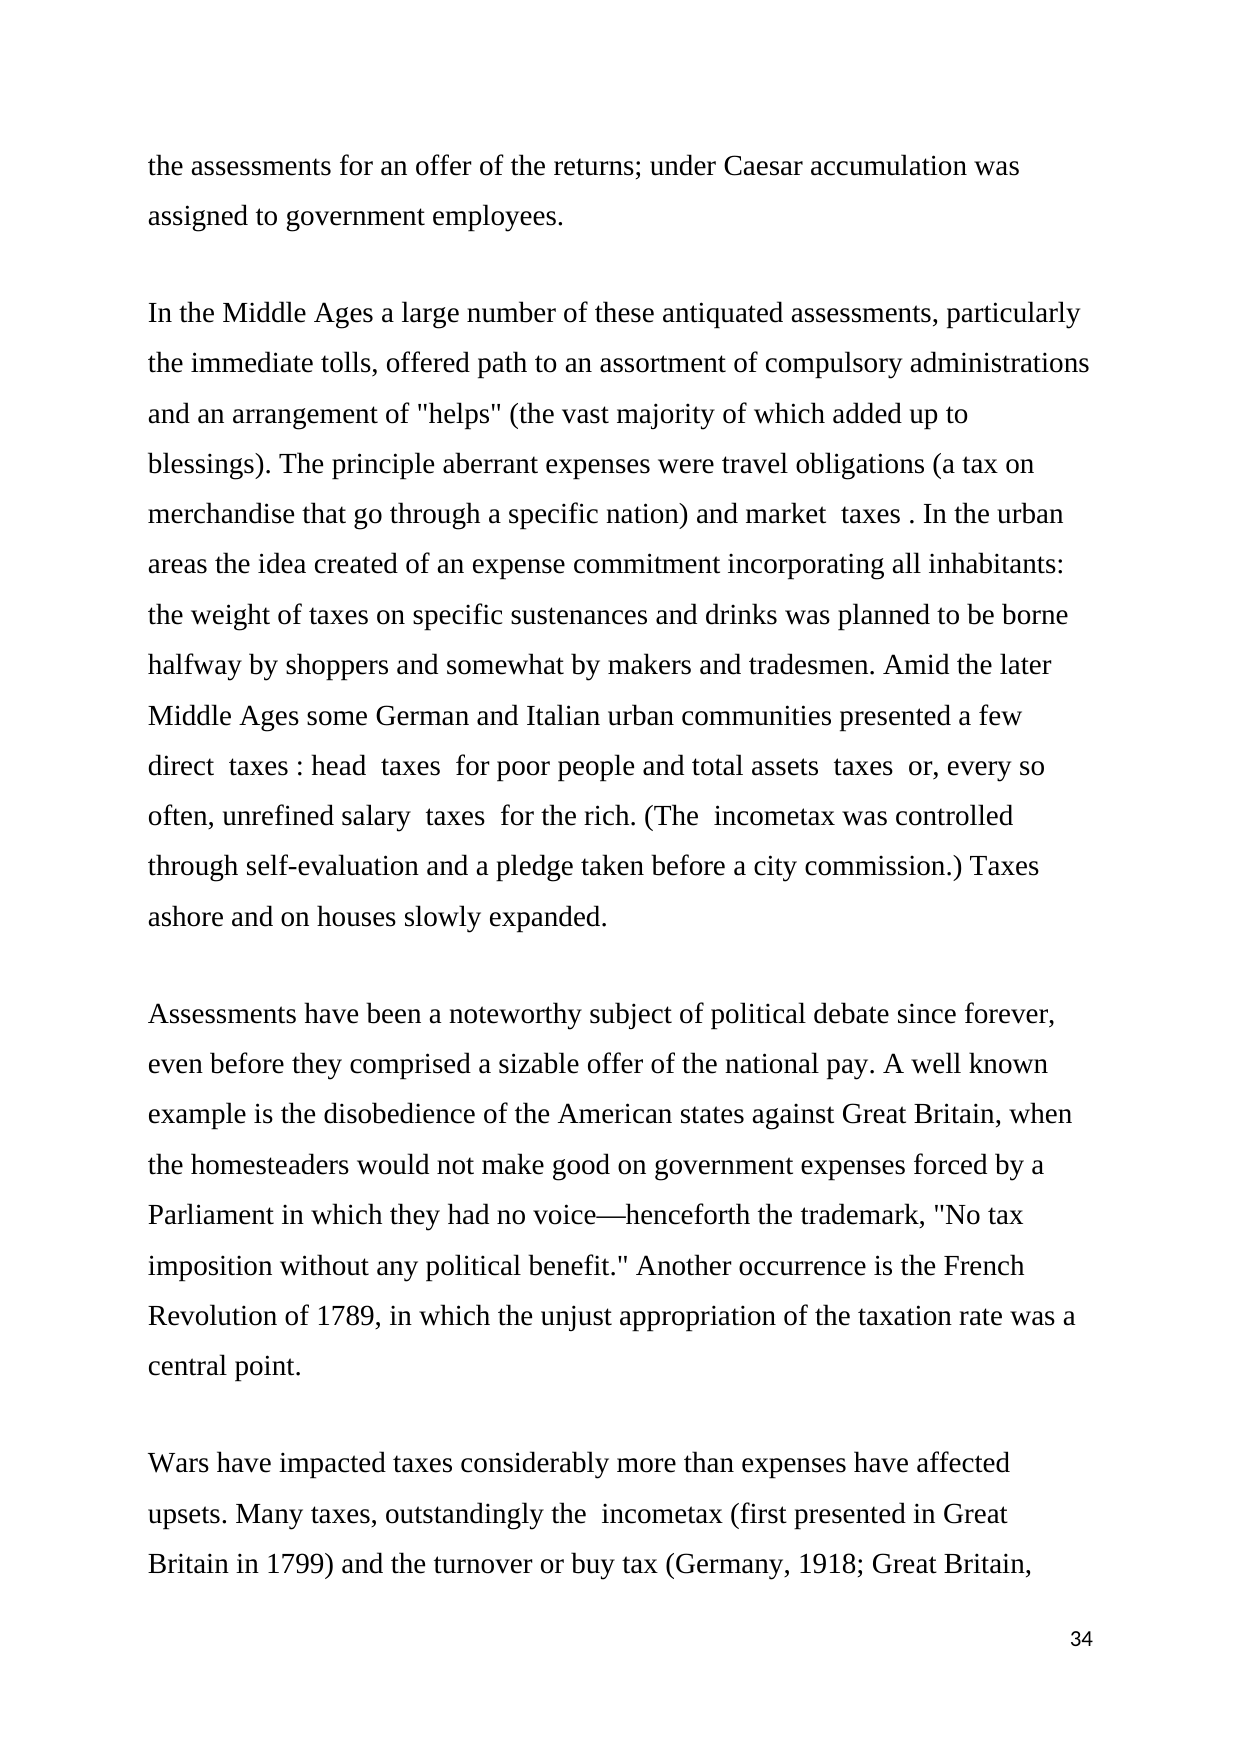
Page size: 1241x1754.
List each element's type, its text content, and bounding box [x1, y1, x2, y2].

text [148, 148, 1093, 231]
text Assessments have been a noteworthy subject of political debate since forever, even before they comprised a sizable offer of the national pay. A well known example is the disobedience of the American states against Great Britain, when the homesteaders would not make good on government expenses forced by a Parliament in which they had no voice—henceforth the trademark, "No tax imposition without any political benefit." Another occurrence is the French Revolution of 1789, in which the unjust appropriation of the taxation rate was a central point. [148, 996, 1093, 1382]
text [148, 1445, 1093, 1579]
text In the Middle Ages a large number of these antiquated assessments, particularly the immediate tolls, offered path to an assortment of compulsory administrations and an arrangement of "helps" (the vast majority of which added up to blessings). The principle aberrant expenses were travel obligations (a tax on merchandise that go through a specific nation) and market taxes . In the urban areas the idea created of an expense commitment incorporating all inhabitants: the weight of taxes on specific sustenances and drinks was planned to be borne halfway by shoppers and somewhat by makers and tradesmen. Amid the later Middle Ages some German and Italian urban communities presented a few direct taxes : head taxes for poor people and total assets taxes or, every so often, unrefined salary taxes for the rich. (The incometax was controlled through self-evaluation and a pledge taken before a city commission.) Taxes ashore and on houses slowly expanded. [148, 295, 1093, 932]
